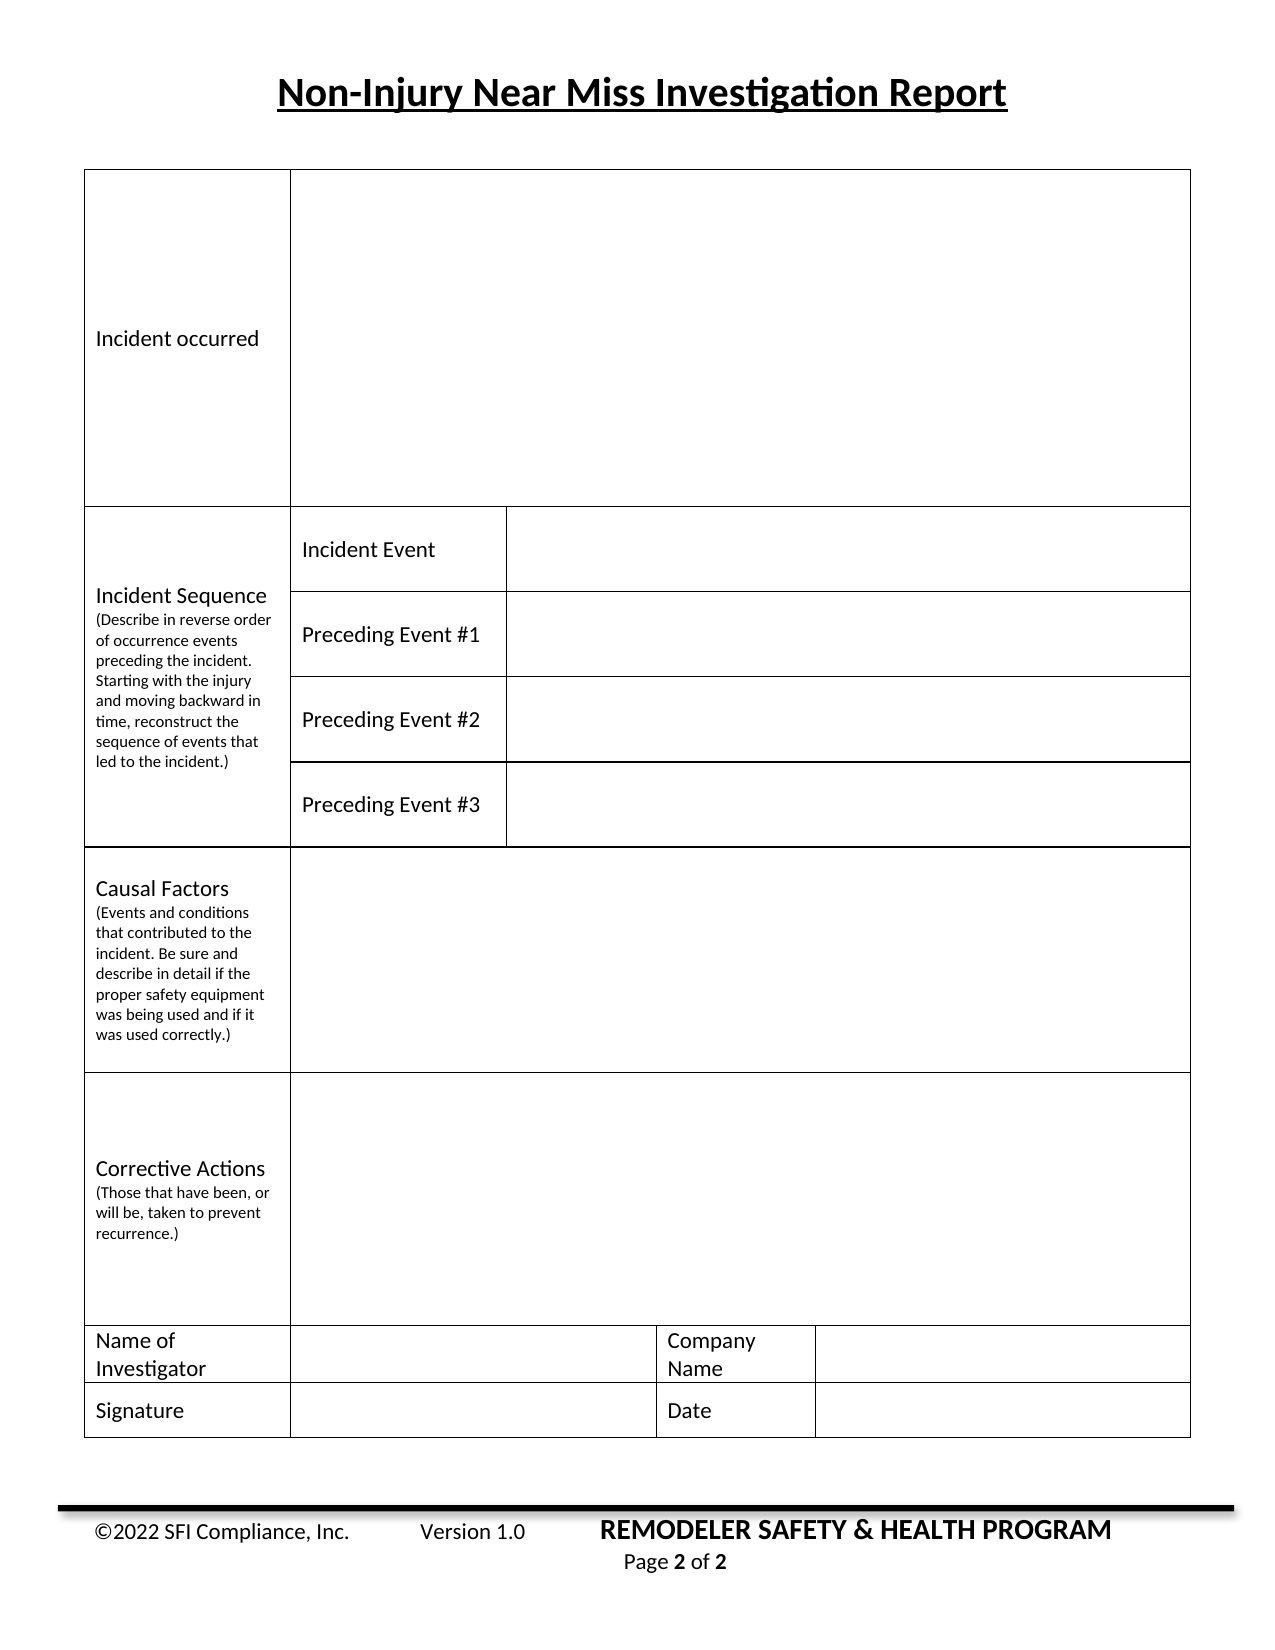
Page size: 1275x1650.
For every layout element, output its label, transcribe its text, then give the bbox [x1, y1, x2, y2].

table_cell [85, 170, 290, 506]
table_cell [507, 763, 1190, 846]
table_cell Company Name [657, 1326, 815, 1382]
table_cell Signature [85, 1383, 290, 1437]
table_cell Preceding Event #2 [291, 677, 506, 761]
table_cell [291, 1073, 1190, 1325]
table_cell Causal Factors (Events and conditions that contributed to the incident. Be sure and describe in detail if the proper safety equipment was being used and if it was used correctly.) [85, 848, 290, 1072]
table_cell [291, 170, 1190, 506]
table_cell [507, 677, 1190, 761]
table_cell Incident Event [291, 507, 506, 591]
table_cell Preceding Event #3 [291, 763, 506, 846]
table_cell [507, 507, 1190, 591]
table_cell Incident Sequence (Describe in reverse order of occurrence events preceding the incident. Starting with the injury and moving backward in time, reconstruct the sequence of events that led to the incident.) [85, 507, 290, 846]
table_cell [291, 1383, 656, 1437]
table_cell [291, 848, 1190, 1072]
table_cell [816, 1326, 1190, 1382]
table_cell Date [657, 1383, 815, 1437]
table_cell Preceding Event #1 [291, 592, 506, 676]
table_cell [291, 1326, 656, 1382]
table_cell Corrective Actions (Those that have been, or will be, taken to prevent recurrence.) [85, 1073, 290, 1325]
table_cell Name of Investigator [85, 1326, 290, 1382]
table_cell [507, 592, 1190, 676]
table_cell [816, 1383, 1190, 1437]
